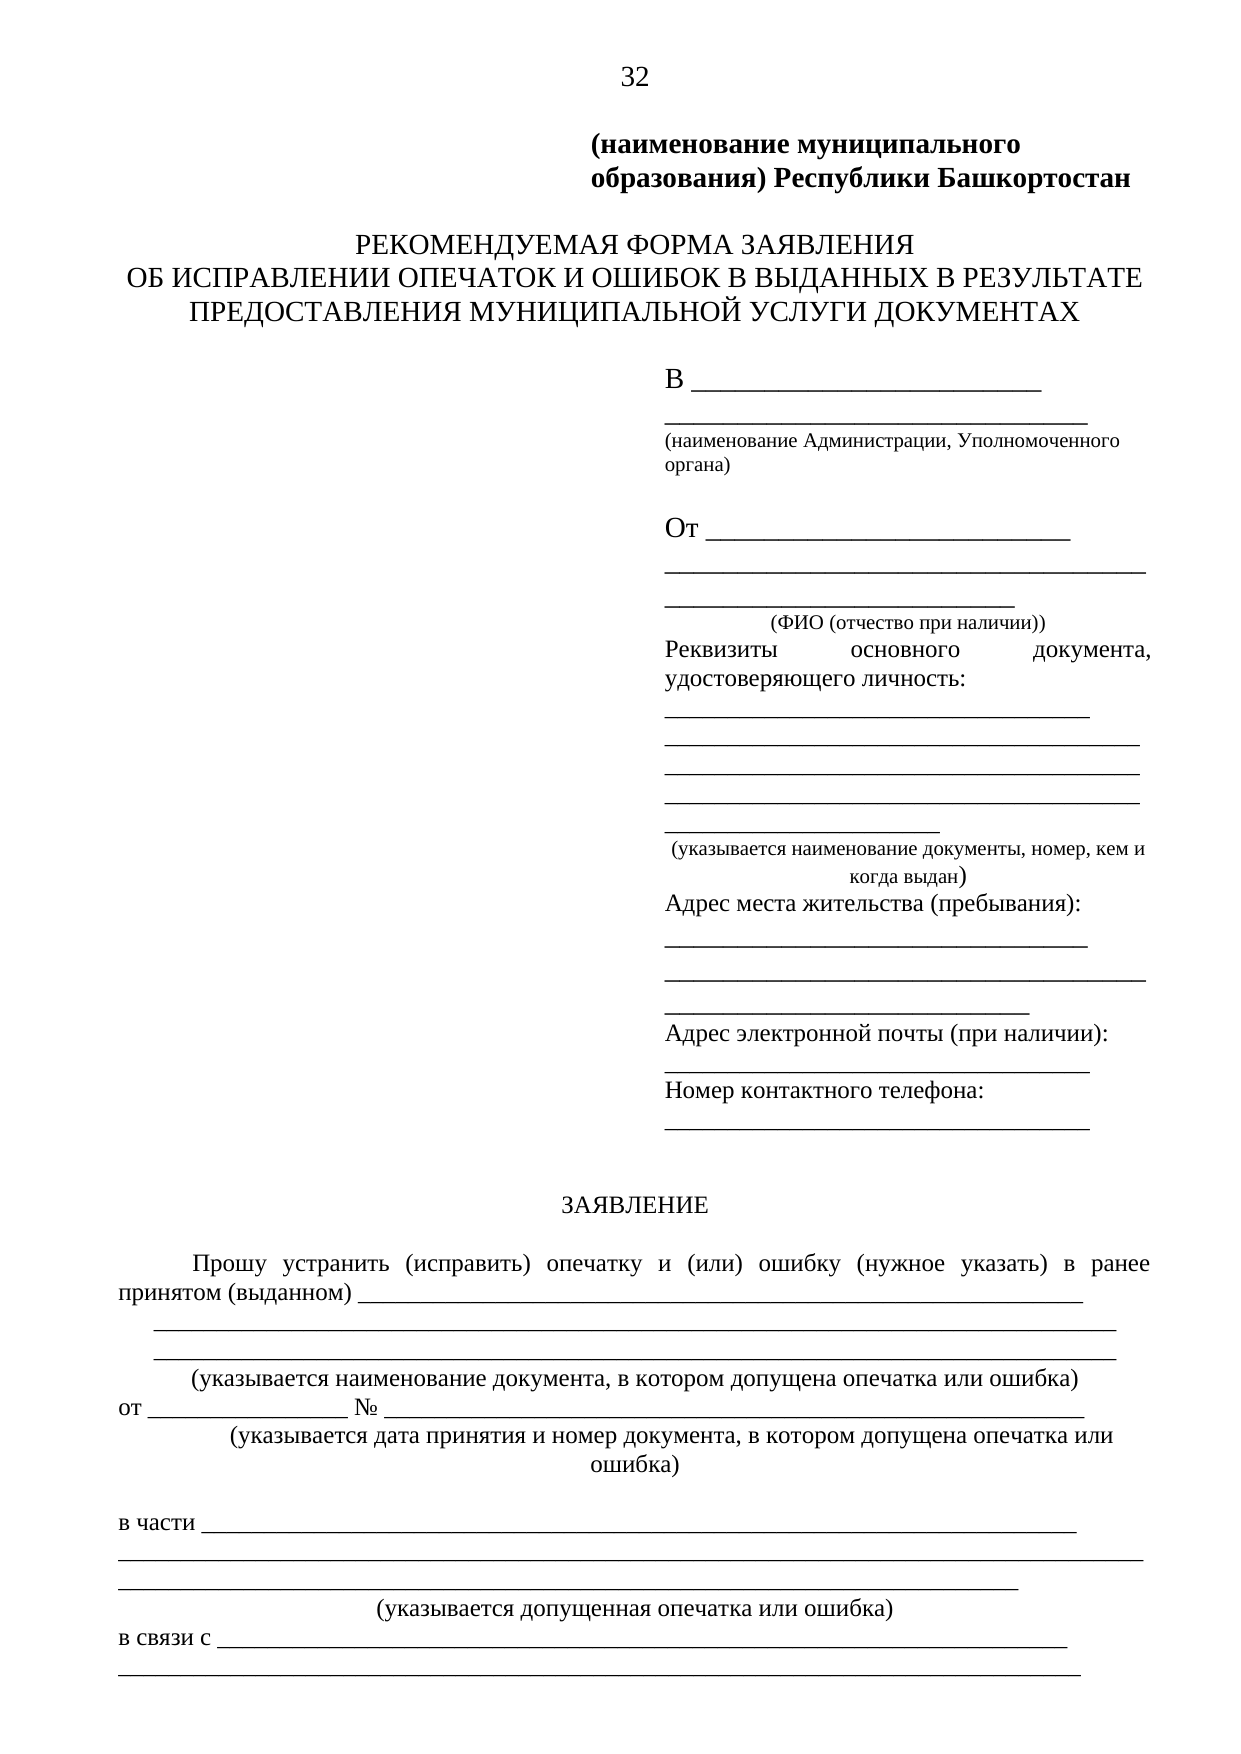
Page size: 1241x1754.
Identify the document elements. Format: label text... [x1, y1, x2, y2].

text Реквизиты основного документа, удостоверяющего личность: [664, 634, 1152, 692]
text в части ______________________________________________________________________ [118, 1507, 1152, 1535]
text ЗАЯВЛЕНИЕ [118, 1190, 1152, 1219]
text от ________________ № ________________________________________________________ [118, 1392, 1152, 1420]
text (наименование Администрации, Уполномоченного органа) [664, 428, 1152, 476]
text Номер контактного телефона: [664, 1075, 1152, 1104]
text Адрес электронной почты (при наличии): [664, 1018, 1152, 1047]
text (ФИО (отчество при наличии)) [664, 610, 1152, 634]
text __________________________________ [664, 1047, 1152, 1075]
text _____________________________ [664, 394, 1152, 428]
text _____________________________________________________________________________ [118, 1650, 1152, 1679]
text Прошу устранить (исправить) опечатку и (или) ошибку (нужное указать) в ранее принятом (выданном) __________________________________________________________ [118, 1248, 1152, 1305]
text (наименование муниципального образования) Республики Башкортостан [591, 126, 1152, 193]
text (указывается допущенная опечатка или ошибка) [118, 1593, 1152, 1622]
text _____________________________________________________________________________ _____________________________________________________________________________ (указывается наименование документа, в котором допущена опечатка или ошибка) [118, 1305, 1152, 1392]
text _________________________________________________________ [664, 543, 1152, 610]
text __________________________________ [664, 1104, 1152, 1133]
text РЕКОМЕНДУЕМАЯ ФОРМА ЗАЯВЛЕНИЯ [118, 227, 1152, 260]
text (указывается наименование документы, номер, кем и когда выдан) [664, 836, 1152, 888]
text в связи с ____________________________________________________________________ [118, 1622, 1152, 1650]
text __________________________________ [664, 692, 1152, 721]
text ОБ ИСПРАВЛЕНИИ ОПЕЧАТОК И ОШИБОК В ВЫДАННЫХ В РЕЗУЛЬТАТЕ ПРЕДОСТАВЛЕНИЯ МУНИЦИПАЛЬНОЙ УСЛУГИ ДОКУМЕНТАХ [118, 260, 1152, 327]
text ________________________________________________________________________________________________________________________________________ [664, 721, 1152, 836]
text От _________________________ [664, 510, 1152, 543]
text Адрес места жительства (пребывания): [664, 888, 1152, 917]
text (указывается дата принятия и номер документа, в котором допущена опечатка или ошибка) [118, 1420, 1152, 1478]
text В ________________________ [664, 361, 1152, 394]
text _____________________________ __________________________________________________________ [664, 917, 1152, 1018]
text __________________________________________________________________________________________________________________________________________________________ [118, 1535, 1152, 1593]
